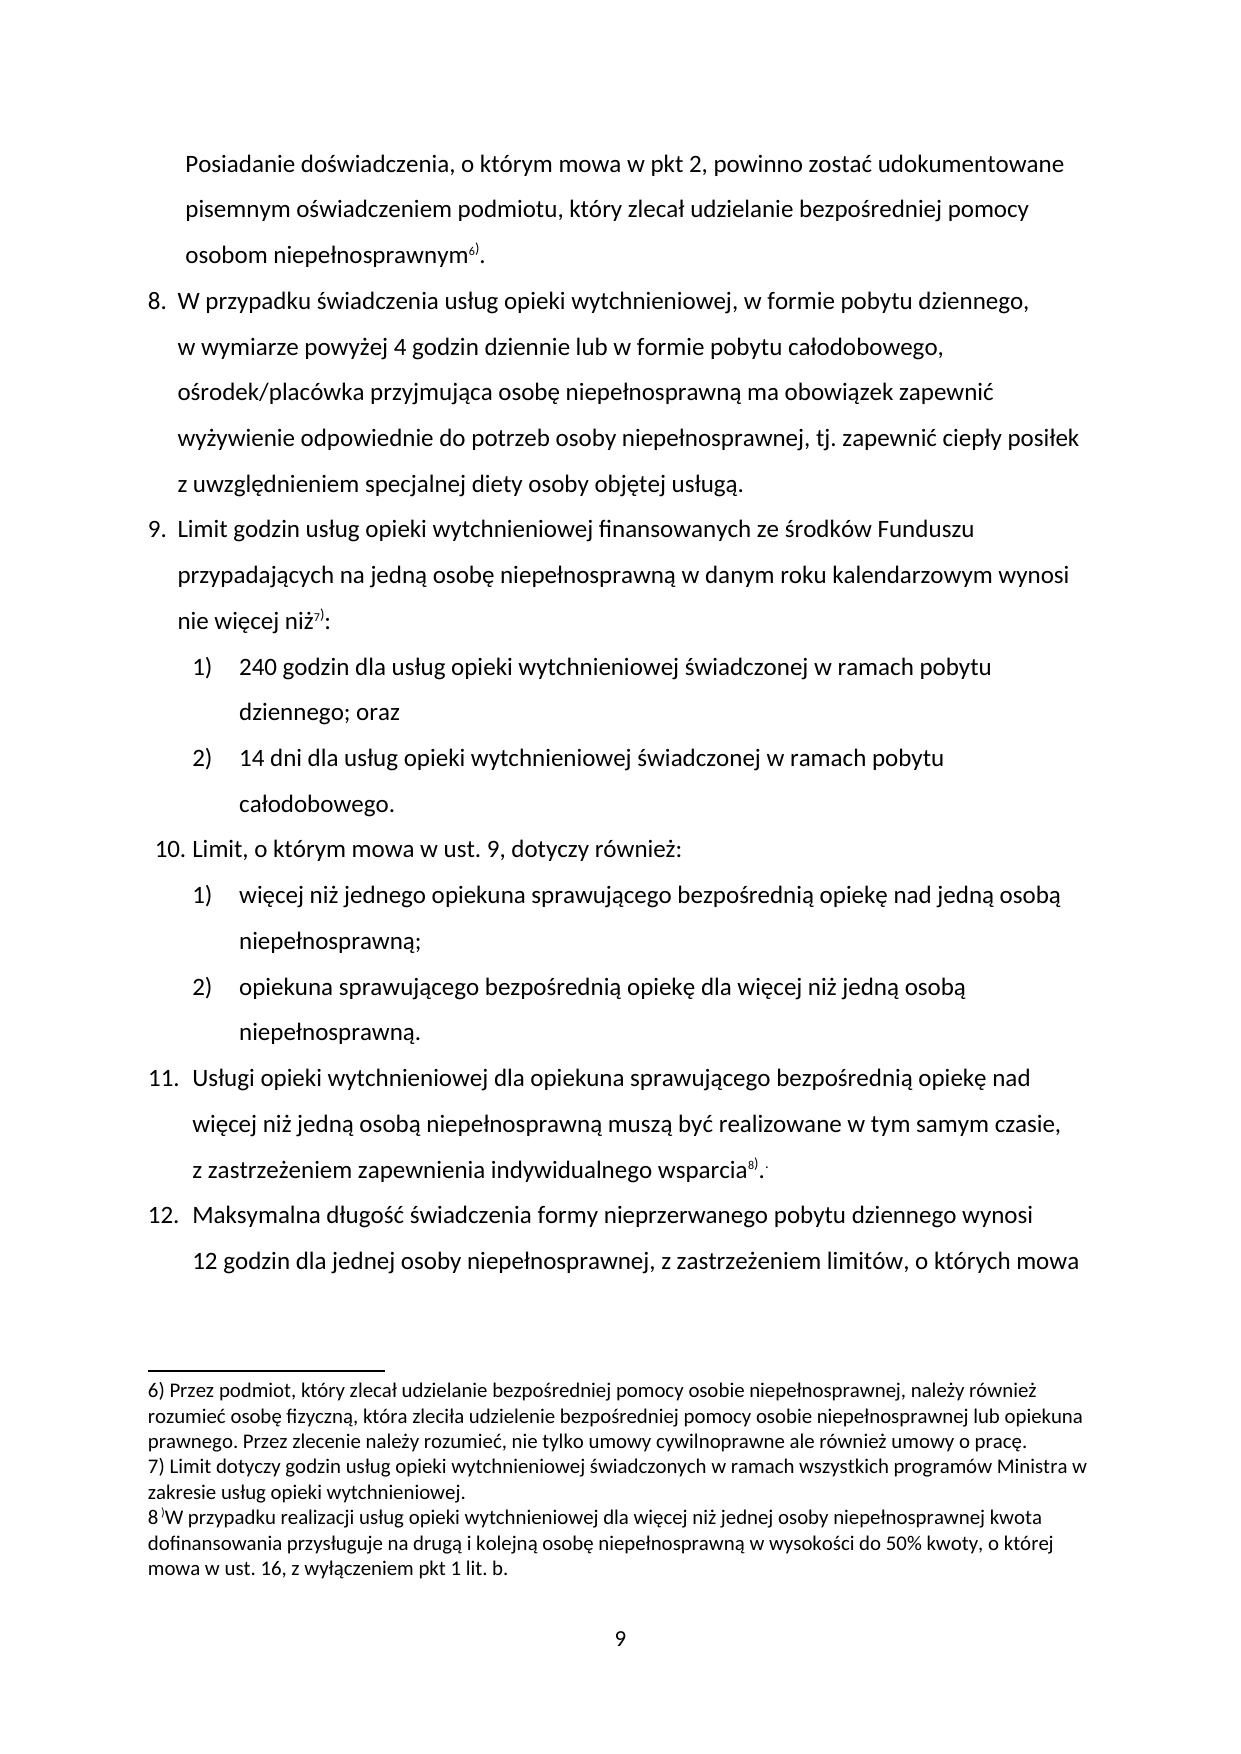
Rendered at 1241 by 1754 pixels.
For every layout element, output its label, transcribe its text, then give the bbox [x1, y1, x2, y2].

list 14 dni dla usług opieki wytchnieniowej świadczonej w ramach pobytu całodobowego. [192, 742, 1092, 818]
list W przypadku świadczenia usług opieki wytchnieniowej, w formie pobytu dziennego, w wymiarze powyżej 4 godzin dziennie lub w formie pobytu całodobowego, ośrodek/placówka przyjmująca osobę niepełnosprawną ma obowiązek zapewnić wyżywienie odpowiednie do potrzeb osoby niepełnosprawnej, tj. zapewnić ciepły posiłek z uwzględnieniem specjalnej diety osoby objętej usługą. [148, 285, 1092, 498]
list Usługi opieki wytchnieniowej dla opiekuna sprawującego bezpośrednią opiekę nad więcej niż jedną osobą niepełnosprawną muszą być realizowane w tym samym czasie, z zastrzeżeniem zapewnienia indywidualnego wsparcia).. [148, 1062, 1092, 1184]
list więcej niż jednego opiekuna sprawującego bezpośrednią opiekę nad jedną osobą niepełnosprawną; [192, 879, 1092, 956]
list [148, 1199, 1092, 1276]
list Limit godzin usług opieki wytchnieniowej finansowanych ze środków Funduszu przypadających na jedną osobę niepełnosprawną w danym roku kalendarzowym wynosi nie więcej niż): [148, 513, 1092, 636]
list opiekuna sprawującego bezpośrednią opiekę dla więcej niż jedną osobą niepełnosprawną. [192, 971, 1092, 1047]
text Posiadanie doświadczenia, o którym mowa w pkt 2, powinno zostać udokumentowane pisemnym oświadczeniem podmiotu, który zlecał udzielanie bezpośredniej pomocy osobom niepełnosprawnym). [185, 148, 1092, 270]
list Limit, o którym mowa w ust. 9, dotyczy również: [154, 834, 1092, 864]
list 240 godzin dla usług opieki wytchnieniowej świadczonej w ramach pobytu dziennego; oraz [192, 651, 1092, 727]
